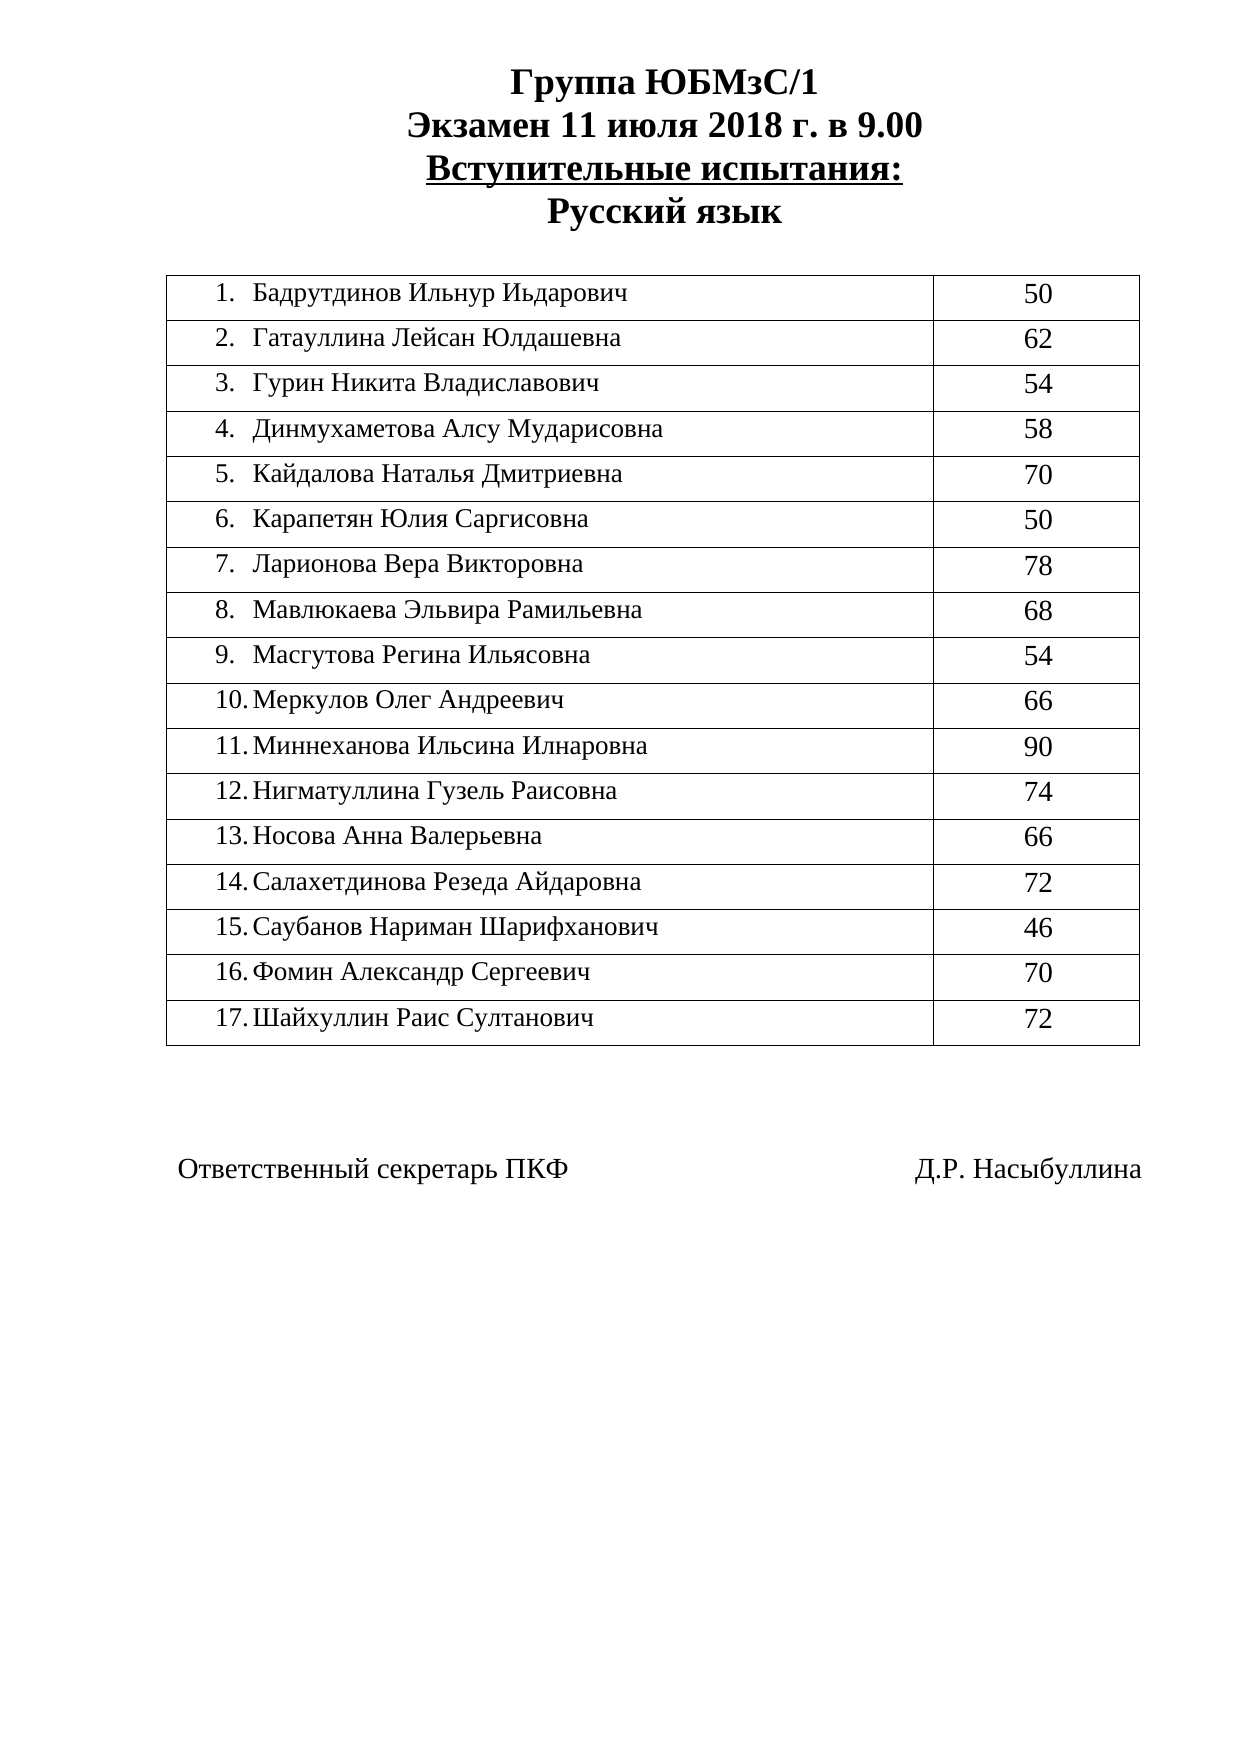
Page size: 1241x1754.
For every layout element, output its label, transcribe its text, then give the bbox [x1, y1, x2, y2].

table_cell 54 [934, 366, 1139, 411]
table_header 50 [934, 276, 1139, 320]
table_cell 68 [934, 593, 1139, 637]
table_cell Нигматуллина Гузель Раисовна [167, 774, 933, 818]
table_cell 58 [934, 412, 1139, 456]
text Экзамен 11 июля 2018 г. в 9.00 [177, 102, 1152, 145]
table_cell 46 [934, 910, 1139, 954]
table_cell 72 [934, 1001, 1139, 1045]
table_cell Динмухаметова Алсу Мударисовна [167, 412, 933, 456]
table_cell 70 [934, 955, 1139, 1000]
table_cell Миннеханова Ильсина Илнаровна [167, 729, 933, 773]
table_cell Меркулов Олег Андреевич [167, 684, 933, 728]
table_cell Мавлюкаева Эльвира Рамильевна [167, 593, 933, 637]
text Ответственный секретарь ПКФ Д.Р. Насыбуллина [177, 1152, 1152, 1185]
text Группа ЮБМзС/1 [177, 59, 1152, 102]
table_cell Саубанов Нариман Шарифханович [167, 910, 933, 954]
table_cell Масгутова Регина Ильясовна [167, 638, 933, 682]
table_cell Ларионова Вера Викторовна [167, 548, 933, 592]
table_cell Гурин Никита Владиславович [167, 366, 933, 411]
table_cell 50 [934, 502, 1139, 547]
table_cell 78 [934, 548, 1139, 592]
table_cell 70 [934, 457, 1139, 501]
table_cell 62 [934, 321, 1139, 365]
table_header Бадрутдинов Ильнур Иьдарович [167, 276, 933, 320]
table_cell Гатауллина Лейсан Юлдашевна [167, 321, 933, 365]
table_cell 74 [934, 774, 1139, 818]
table_cell Фомин Александр Сергеевич [167, 955, 933, 1000]
table_cell Носова Анна Валерьевна [167, 820, 933, 864]
table_cell 54 [934, 638, 1139, 682]
text Вступительные испытания: [177, 145, 1152, 188]
text Русский язык [177, 188, 1152, 232]
table_cell Шайхуллин Раис Султанович [167, 1001, 933, 1045]
table_cell Кайдалова Наталья Дмитриевна [167, 457, 933, 501]
table_cell 66 [934, 684, 1139, 728]
table_cell Салахетдинова Резеда Айдаровна [167, 865, 933, 909]
table_cell 90 [934, 729, 1139, 773]
table_cell 72 [934, 865, 1139, 909]
table_cell 66 [934, 820, 1139, 864]
table_cell Карапетян Юлия Саргисовна [167, 502, 933, 547]
